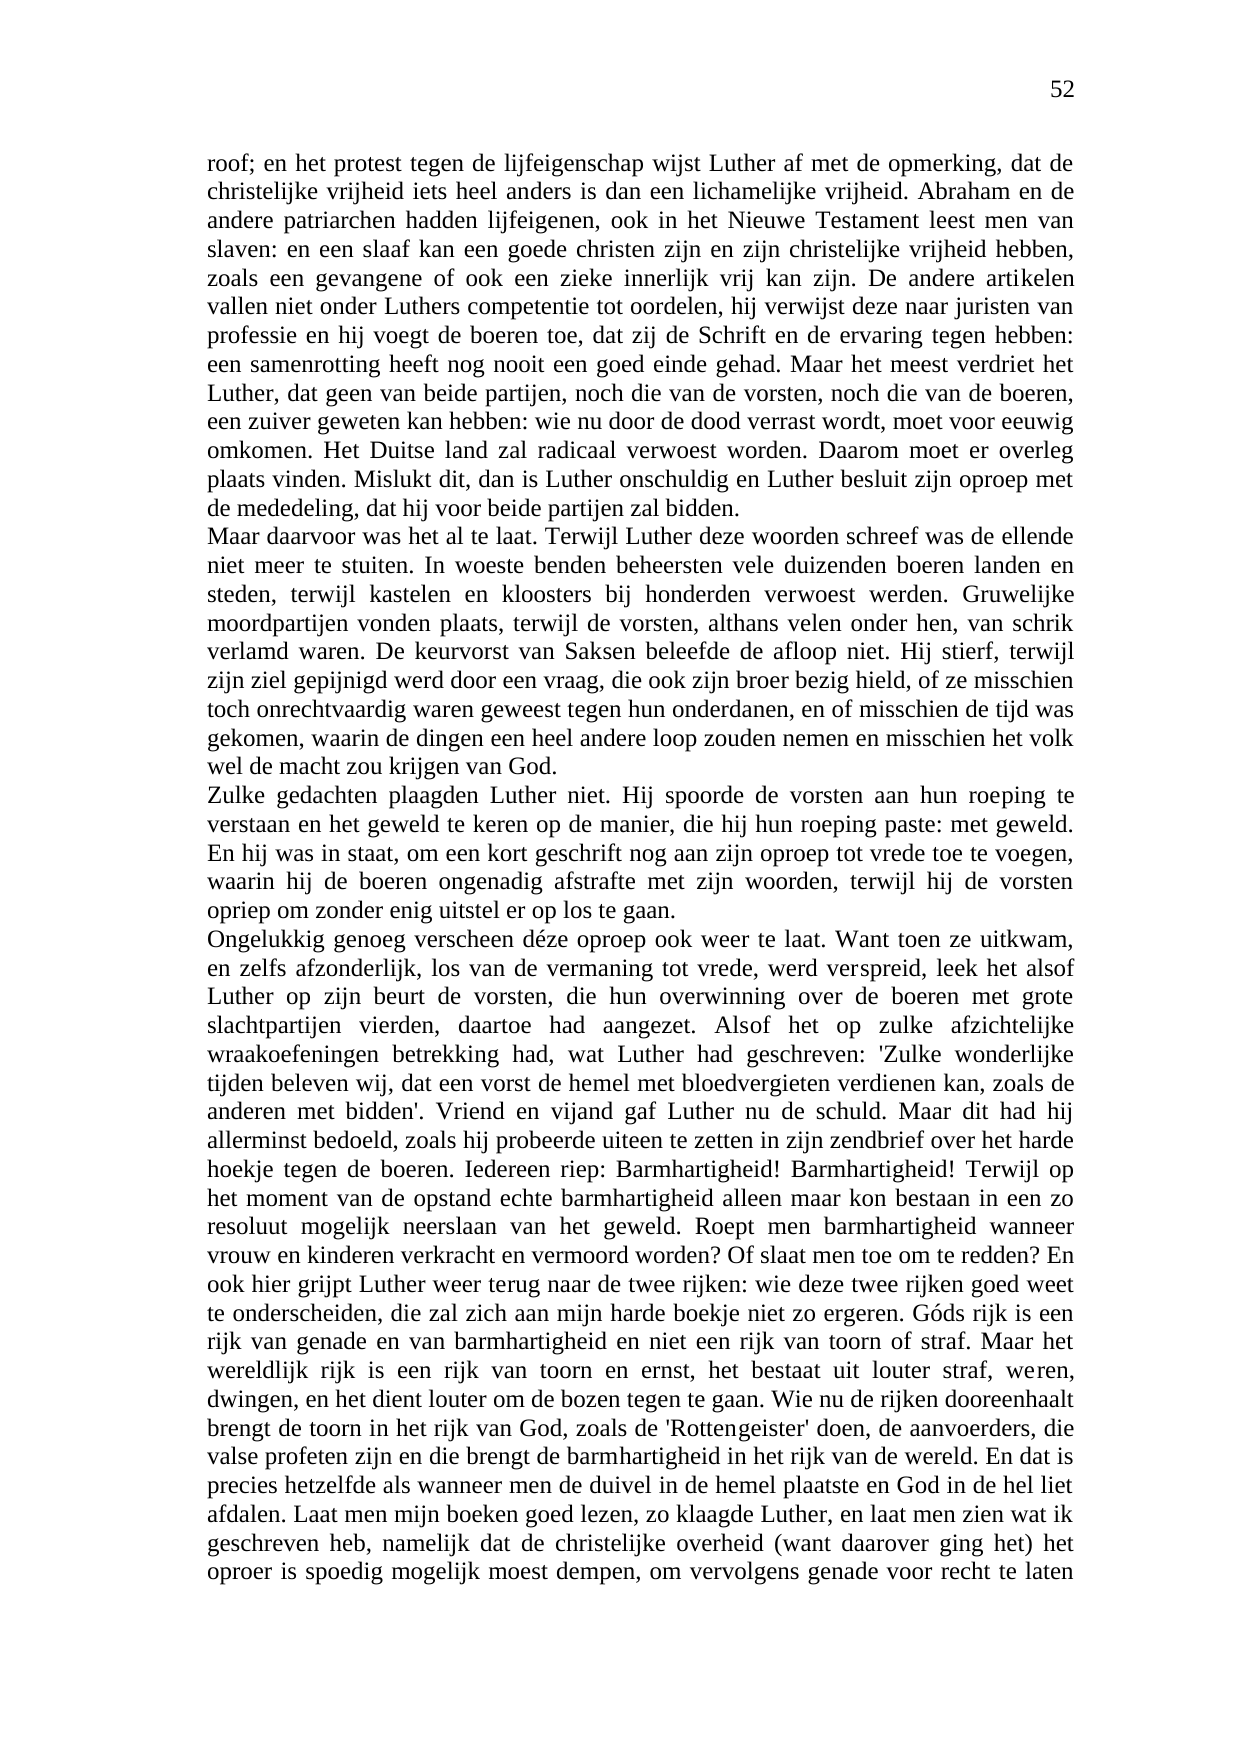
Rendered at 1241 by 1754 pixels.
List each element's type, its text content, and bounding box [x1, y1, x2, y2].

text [207, 148, 1075, 521]
text Zulke gedachten plaagden Luther niet. Hij spoorde de vorsten aan hun roeping te verstaan en het geweld te keren op de manier, die hij hun roeping paste: met geweld. En hij was in staat, om een kort geschrift nog aan zijn oproep tot vrede toe te voegen, waarin hij de boeren ongenadig afstrafte met zijn woorden, terwijl hij de vorsten opriep om zonder enig uitstel er op los te gaan. [207, 780, 1075, 924]
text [207, 924, 1075, 1585]
text Maar daarvoor was het al te laat. Terwijl Luther deze woorden schreef was de ellende niet meer te stuiten. In woeste benden beheersten vele duizenden boeren landen en steden, terwijl kastelen en kloosters bij honderden verwoest werden. Gruwelijke moordpartijen vonden plaats, terwijl de vorsten, althans velen onder hen, van schrik verlamd waren. De keurvorst van Saksen beleefde de afloop niet. Hij stierf, terwijl zijn ziel gepijnigd werd door een vraag, die ook zijn broer bezig hield, of ze misschien toch onrechtvaardig waren geweest tegen hun onderdanen, en of misschien de tijd was gekomen, waarin de dingen een heel andere loop zouden nemen en misschien het volk wel de macht zou krijgen van God. [207, 521, 1075, 780]
